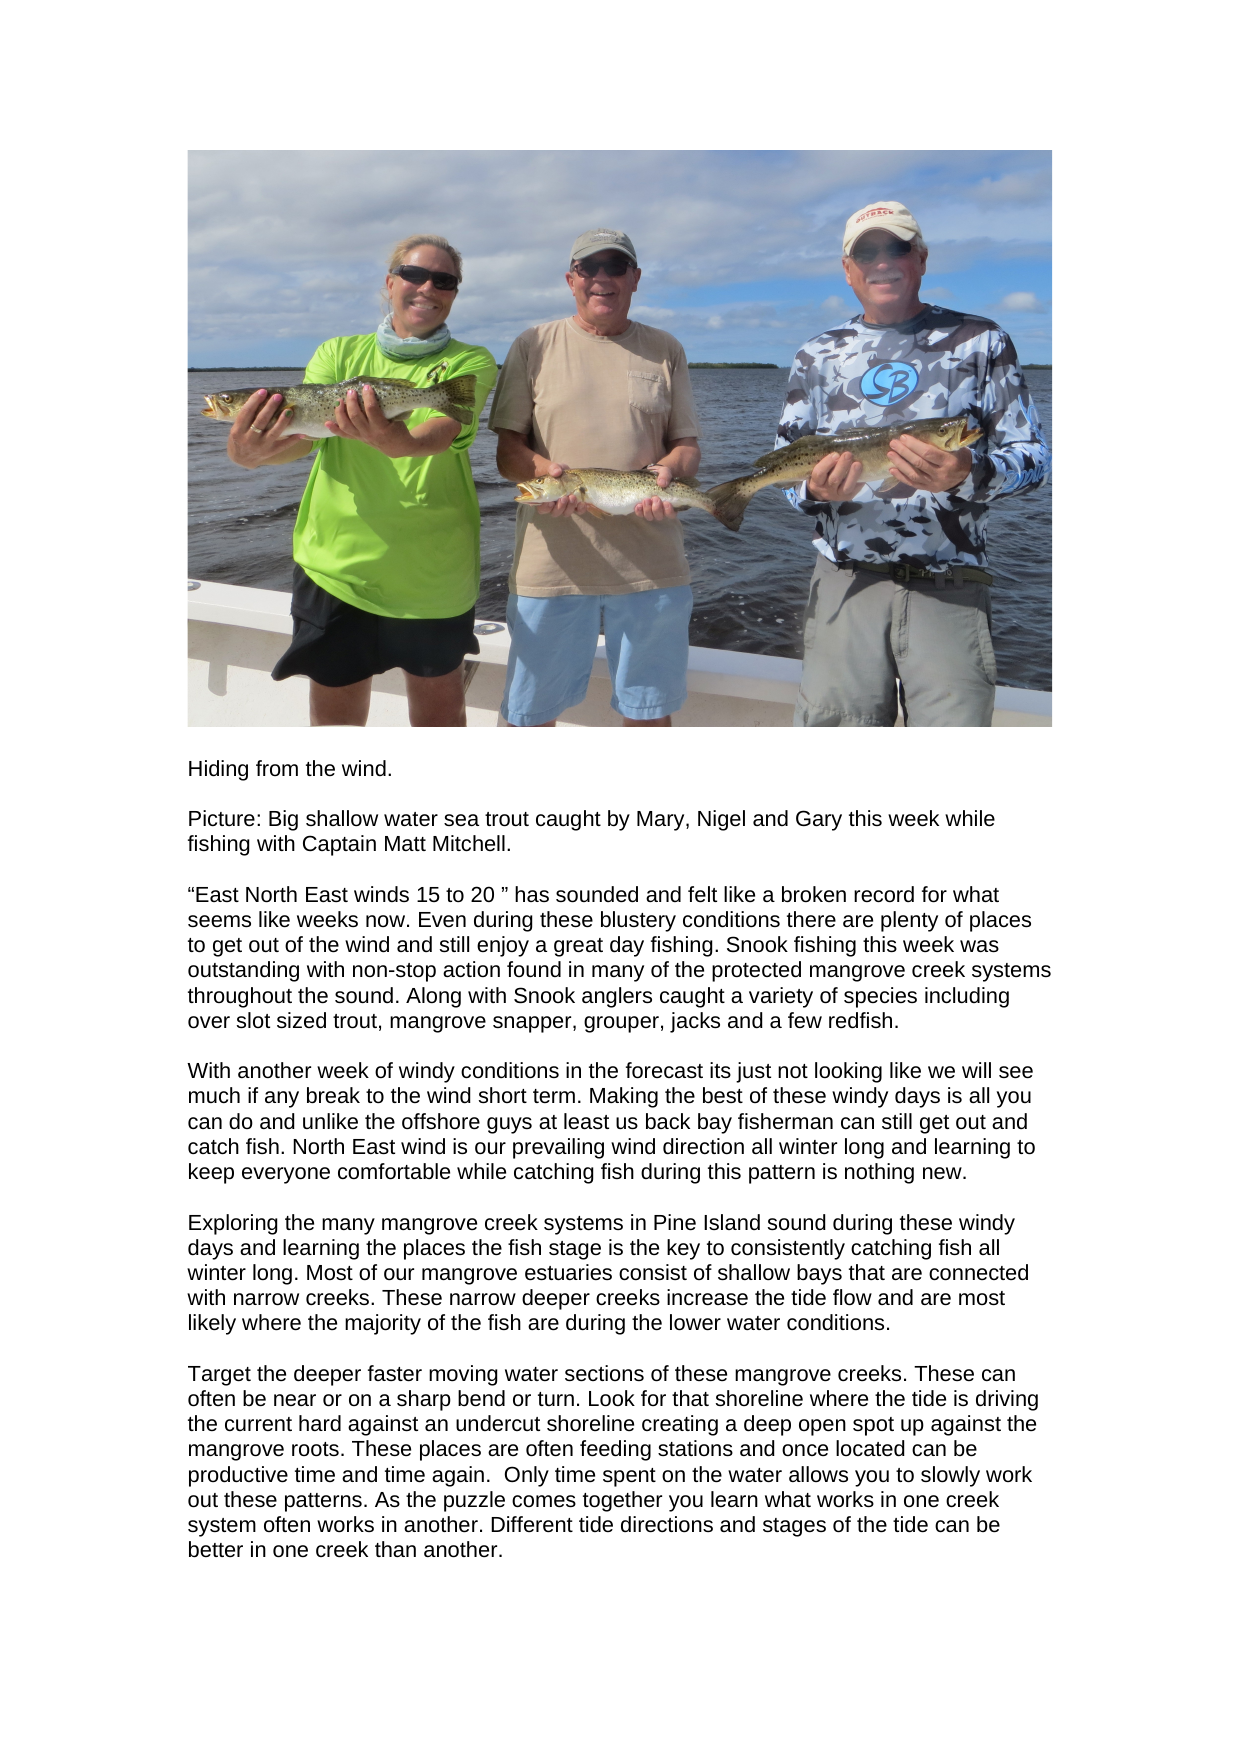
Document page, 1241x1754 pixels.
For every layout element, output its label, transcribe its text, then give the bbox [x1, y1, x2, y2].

text Picture: Big shallow water sea trout caught by Mary, Nigel and Gary this week while fishing with Captain Matt Mitchell. [187, 806, 1053, 857]
text With another week of windy conditions in the forecast its just not looking like we will see much if any break to the wind short term. Making the best of these windy days is all you can do and unlike the offshore guys at least us back bay fisherman can still get out and catch fish. North East wind is our prevailing wind direction all winter long and learning to keep everyone comfortable while catching fish during this pattern is nothing new. [187, 1058, 1053, 1184]
text “East North East winds 15 to 20 ” has sounded and felt like a broken record for what seems like weeks now. Even during these blustery conditions there are plenty of places to get out of the wind and still enjoy a great day fishing. Snook fishing this week was outstanding with non-stop action found in many of the protected mangrove creek systems throughout the sound. Along with Snook anglers caught a variety of species including over slot sized trout, mangrove snapper, grouper, jacks and a few redfish. [187, 882, 1053, 1033]
picture [187, 150, 1053, 727]
text Hiding from the wind. [187, 756, 1053, 781]
text Exploring the many mangrove creek systems in Pine Island sound during these windy days and learning the places the fish stage is the key to consistently catching fish all winter long. Most of our mangrove estuaries consist of shallow bays that are connected with narrow creeks. These narrow deeper creeks increase the tide flow and are most likely where the majority of the fish are during the lower water conditions. [187, 1209, 1053, 1336]
text Target the deeper faster moving water sections of these mangrove creeks. These can often be near or on a sharp bend or turn. Look for that shoreline where the tide is driving the current hard against an undercut shoreline creating a deep open spot up against the mangrove roots. These places are often feeding stations and once located can be productive time and time again. Only time spent on the water allows you to slowly work out these patterns. As the puzzle comes together you learn what works in one creek system often works in another. Different tide directions and stages of the tide can be better in one creek than another. [187, 1361, 1053, 1562]
